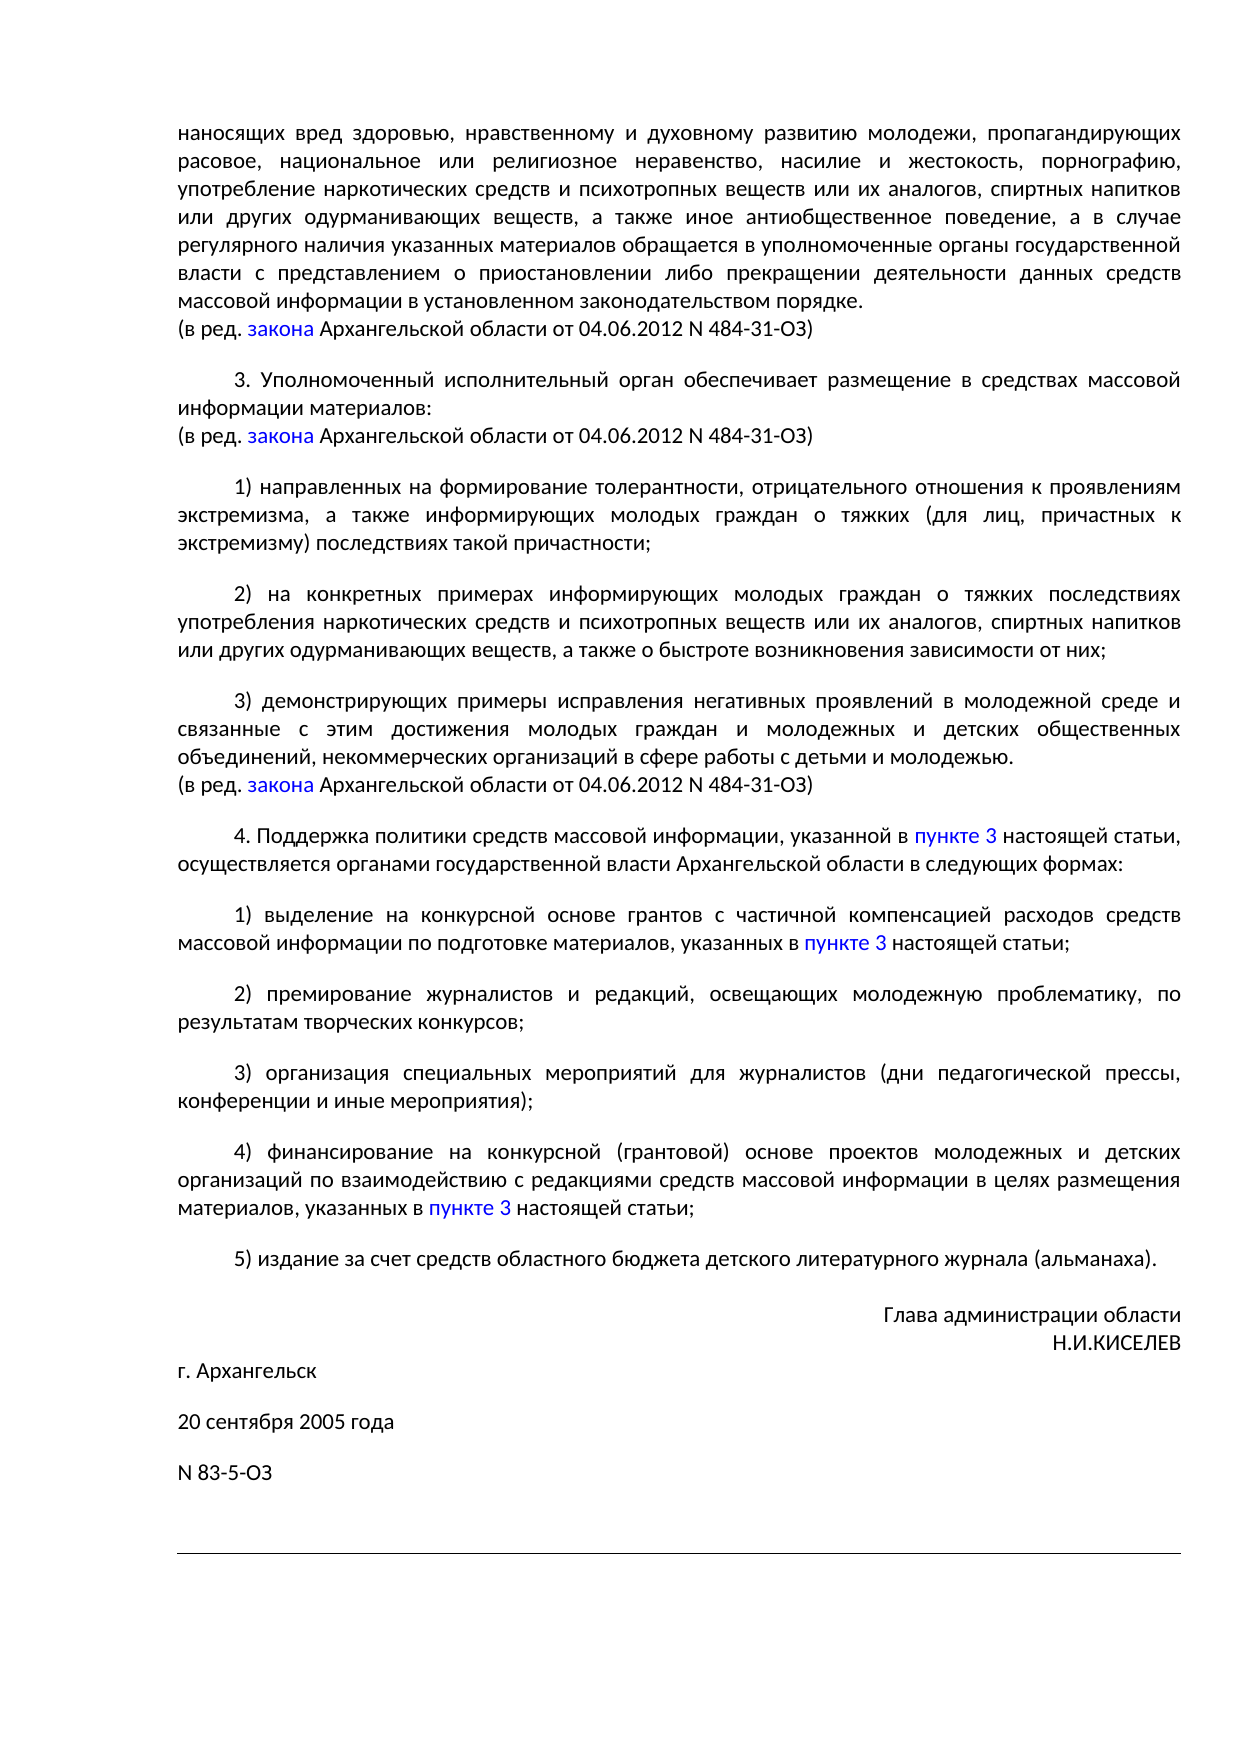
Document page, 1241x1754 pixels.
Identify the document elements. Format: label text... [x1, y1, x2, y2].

text Глава администрации области [177, 1300, 1181, 1328]
text 4) финансирование на конкурсной (грантовой) основе проектов молодежных и детских организаций по взаимодействию с редакциями средств массовой информации в целях размещения материалов, указанных в пункте 3 настоящей статьи; [177, 1137, 1181, 1221]
text 3. Уполномоченный исполнительный орган обеспечивает размещение в средствах массовой информации материалов: [177, 365, 1181, 421]
text Н.И.КИСЕЛЕВ [177, 1328, 1181, 1356]
text N 83-5-ОЗ [177, 1458, 1181, 1486]
text 1) направленных на формирование толерантности, отрицательного отношения к проявлениям экстремизма, а также информирующих молодых граждан о тяжких (для лиц, причастных к экстремизму) последствиях такой причастности; [177, 472, 1181, 556]
text 4. Поддержка политики средств массовой информации, указанной в пункте 3 настоящей статьи, осуществляется органами государственной власти Архангельской области в следующих формах: [177, 821, 1181, 877]
text 5) издание за счет средств областного бюджета детского литературного журнала (альманаха). [177, 1244, 1181, 1272]
text (в ред. закона Архангельской области от 04.06.2012 N 484-31-ОЗ) [177, 770, 1181, 798]
text 1) выделение на конкурсной основе грантов с частичной компенсацией расходов средств массовой информации по подготовке материалов, указанных в пункте 3 настоящей статьи; [177, 900, 1181, 956]
text 20 сентября 2005 года [177, 1407, 1181, 1435]
text (в ред. закона Архангельской области от 04.06.2012 N 484-31-ОЗ) [177, 314, 1181, 342]
text (в ред. закона Архангельской области от 04.06.2012 N 484-31-ОЗ) [177, 421, 1181, 449]
text 2) на конкретных примерах информирующих молодых граждан о тяжких последствиях употребления наркотических средств и психотропных веществ или их аналогов, спиртных напитков или других одурманивающих веществ, а также о быстроте возникновения зависимости от них; [177, 579, 1181, 663]
text 3) демонстрирующих примеры исправления негативных проявлений в молодежной среде и связанные с этим достижения молодых граждан и молодежных и детских общественных объединений, некоммерческих организаций в сфере работы с детьми и молодежью. [177, 686, 1181, 770]
text 3) организация специальных мероприятий для журналистов (дни педагогической прессы, конференции и иные мероприятия); [177, 1058, 1181, 1114]
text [177, 118, 1181, 314]
text 2) премирование журналистов и редакций, освещающих молодежную проблематику, по результатам творческих конкурсов; [177, 979, 1181, 1035]
text г. Архангельск [177, 1356, 1181, 1384]
